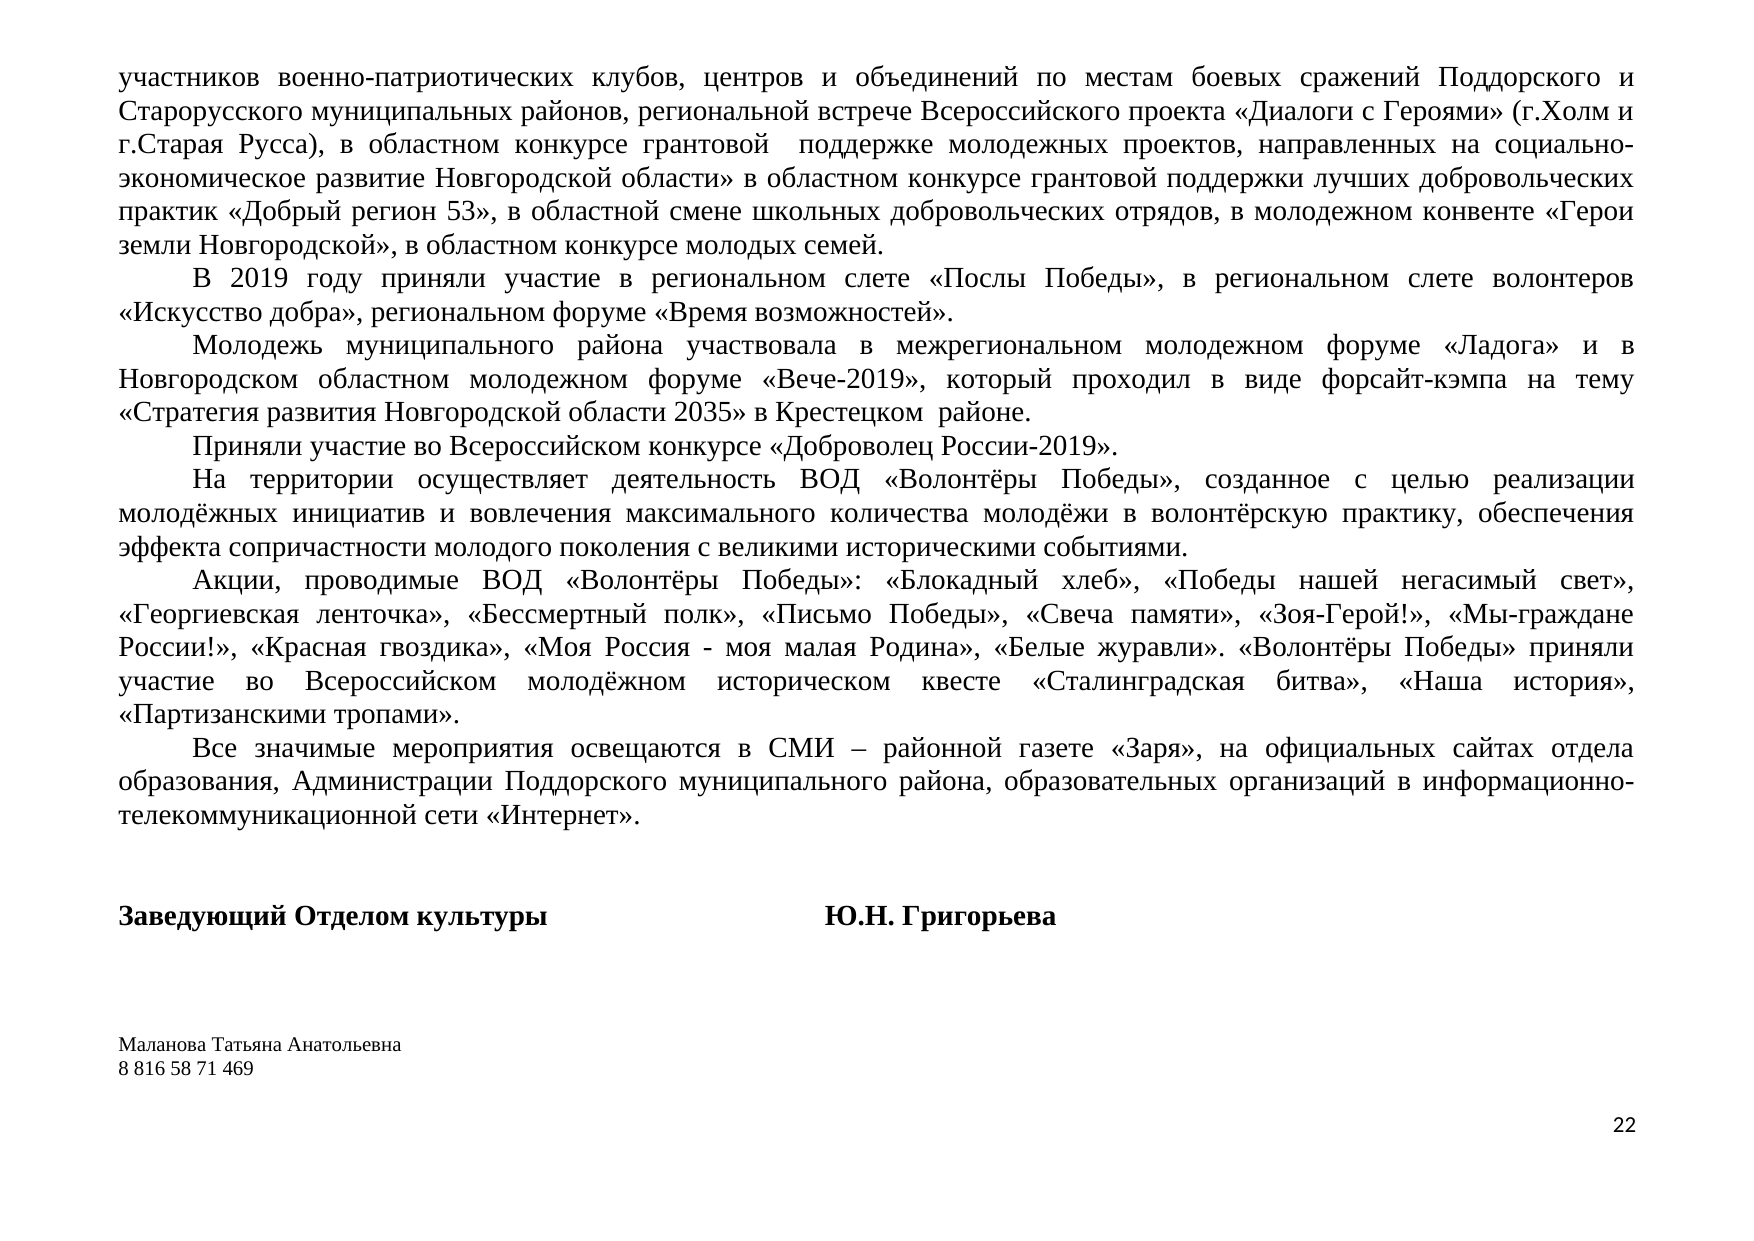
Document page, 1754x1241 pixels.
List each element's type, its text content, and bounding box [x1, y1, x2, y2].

text Приняли участие во Всероссийском конкурсе «Доброволец России-2019». [118, 428, 1636, 462]
text На территории осуществляет деятельность ВОД «Волонтёры Победы», созданное с целью реализации молодёжных инициатив и вовлечения максимального количества молодёжи в волонтёрскую практику, обеспечения эффекта сопричастности молодого поколения с великими историческими событиями. [118, 462, 1636, 562]
text Заведующий Отделом культуры Ю.Н. Григорьева [118, 898, 1636, 931]
text 8 816 58 71 469 [118, 1056, 1636, 1080]
text В 2019 году приняли участие в региональном слете «Послы Победы», в региональном слете волонтеров «Искусство добра», региональном форуме «Время возможностей». [118, 260, 1636, 327]
text Маланова Татьяна Анатольевна [118, 1032, 1636, 1056]
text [118, 59, 1636, 260]
text Акции, проводимые ВОД «Волонтёры Победы»: «Блокадный хлеб», «Победы нашей негасимый свет», «Георгиевская ленточка», «Бессмертный полк», «Письмо Победы», «Свеча памяти», «Зоя-Герой!», «Мы-граждане России!», «Красная гвоздика», «Моя Россия - моя малая Родина», «Белые журавли». «Волонтёры Победы» приняли участие во Всероссийском молодёжном историческом квесте «Сталинградская битва», «Наша история», «Партизанскими тропами». [118, 562, 1636, 730]
text Молодежь муниципального района участвовала в межрегиональном молодежном форуме «Ладога» и в Новгородском областном молодежном форуме «Вече-2019», который проходил в виде форсайт-кэмпа на тему «Стратегия развития Новгородской области 2035» в Крестецком районе. [118, 327, 1636, 428]
text Все значимые мероприятия освещаются в СМИ – районной газете «Заря», на официальных сайтах отдела образования, Администрации Поддорского муниципального района, образовательных организаций в информационно-телекоммуникационной сети «Интернет». [118, 730, 1636, 831]
